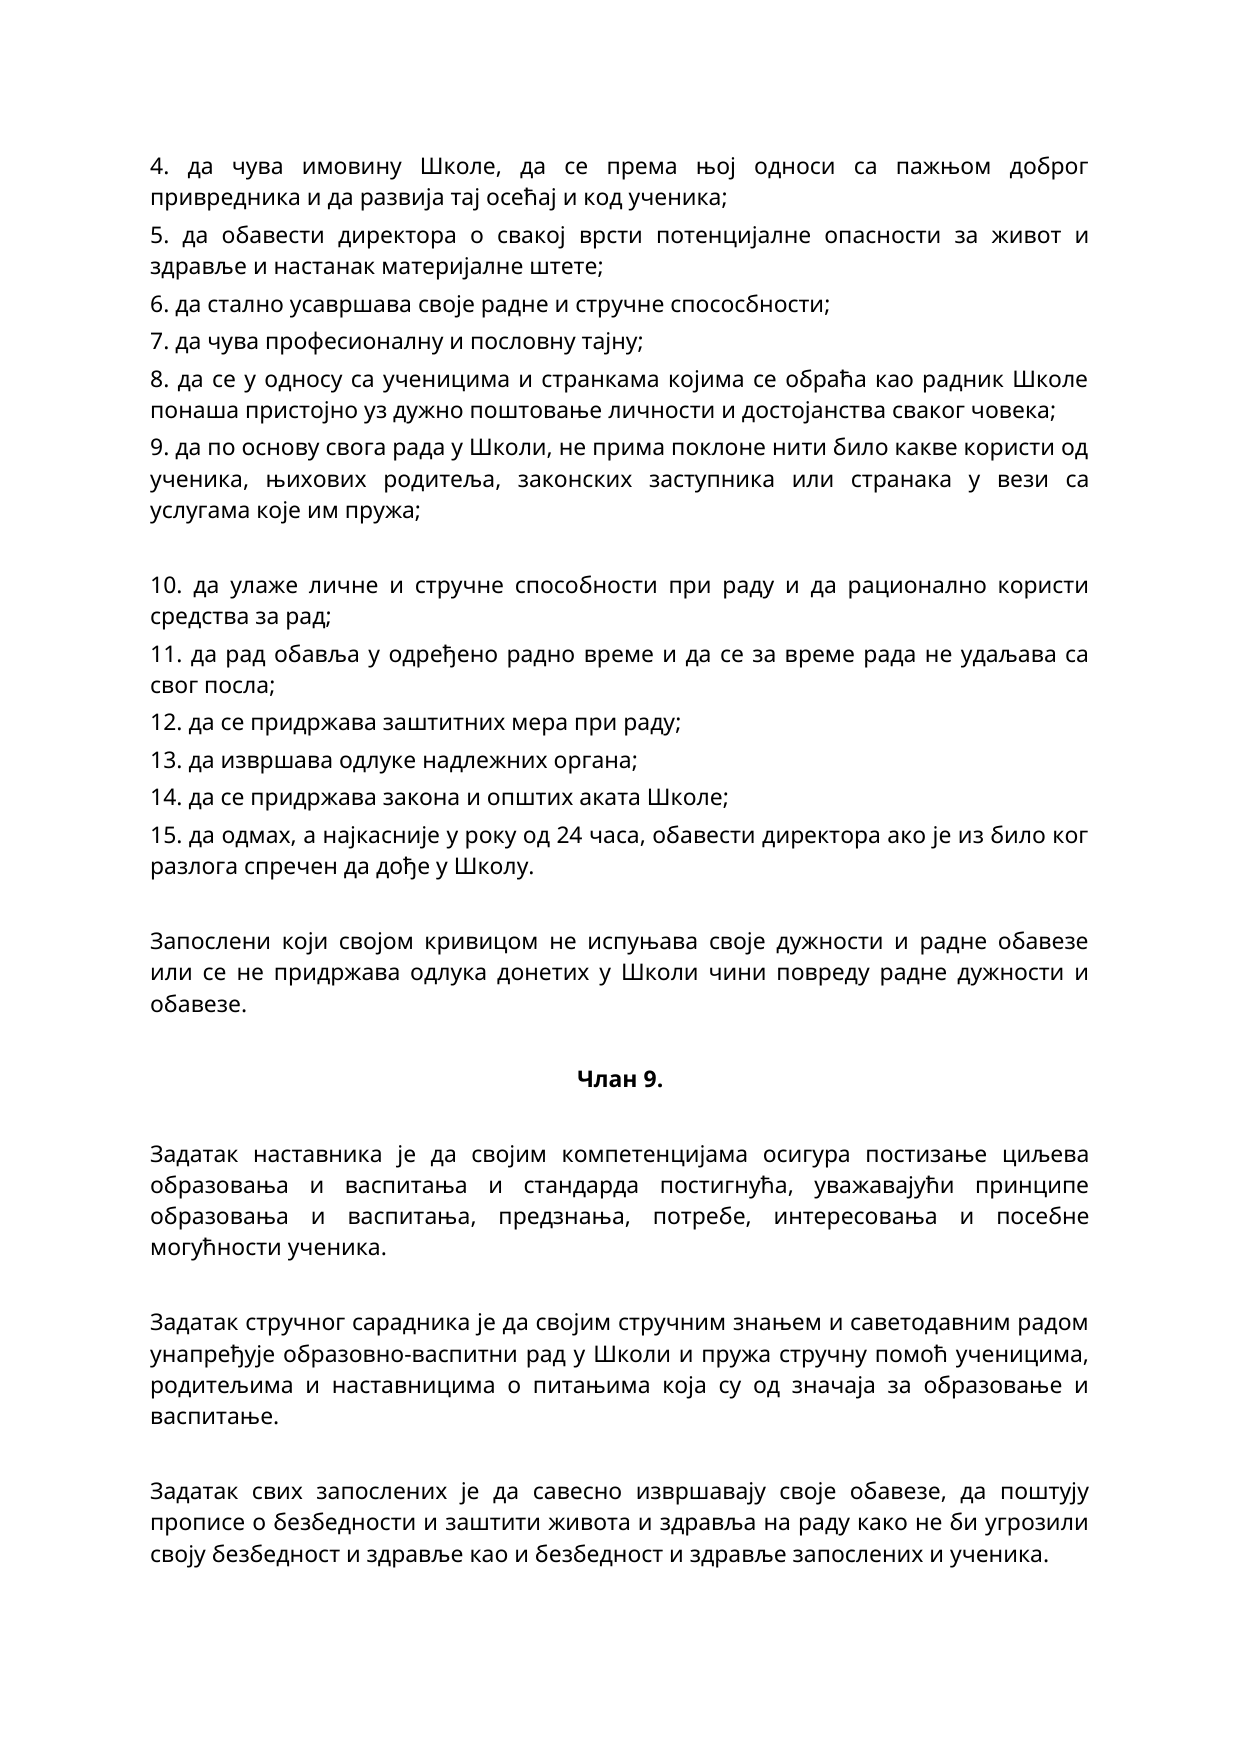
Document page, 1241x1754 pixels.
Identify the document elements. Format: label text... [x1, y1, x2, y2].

text 6. да стално усавршава своје радне и стручне спососбности; [150, 287, 1090, 319]
text Запослени који својом кривицом не испуњава своје дужности и радне обавезе или се не придржава одлука донетих у Школи чини повреду радне дужности и обавезе. [150, 925, 1090, 1019]
text 12. да се придржава заштитних мера при раду; [150, 706, 1090, 737]
text 11. да рад обавља у одређено радно време и да се за време рада не удаљава са свог посла; [150, 637, 1090, 700]
text 8. да се у односу са ученицима и странкама којима се обраћа као радник Школе понаша пристојно уз дужно поштовање личности и достојанства сваког човека; [150, 362, 1090, 425]
text 10. да улаже личне и стручне способности при раду и да рационално користи средства за рад; [150, 569, 1090, 631]
text Задатак свих запослених је да савесно извршавају своје обавезе, да поштују прописе о безбедности и заштити живота и здравља на раду како не би угрозили своју безбедност и здравље као и безбедност и здравље запослених и ученика. [150, 1475, 1090, 1569]
text 9. да по основу свога рада у Школи, не прима поклоне нити било какве користи од ученика, њихових родитеља, законских заступника или странака у вези са услугама које им пружа; [150, 431, 1090, 525]
text 5. да обавести директора о свакој врсти потенцијалне опасности за живот и здравље и настанак материјалне штете; [150, 219, 1090, 281]
text 15. да одмах, а најкасније у року од 24 часа, обавести директора ако је из било ког разлога спречен да дође у Школу. [150, 819, 1090, 881]
text Члан 9. [150, 1062, 1090, 1094]
text 13. да извршава одлуке надлежних органа; [150, 744, 1090, 775]
text 14. да се придржава закона и општих аката Школе; [150, 781, 1090, 812]
text 4. да чува имовину Школе, да се према њој односи са пажњом доброг привредника и да развија тај осећај и код ученика; [150, 150, 1090, 212]
text 7. да чува професионалну и пословну тајну; [150, 325, 1090, 356]
text Задатак наставника је да својим компетенцијама осигура постизање циљева образовања и васпитања и стандарда постигнућа, уважавајући принципе образовања и васпитања, предзнања, потребе, интересовања и посебне могућности ученика. [150, 1137, 1090, 1262]
text Задатак стручног сарадника је да својим стручним знањем и саветодавним радом унапређује образовно-васпитни рад у Школи и пружа стручну помоћ ученицима, родитељима и наставницима о питањима која су од значаја за образовање и васпитање. [150, 1306, 1090, 1431]
